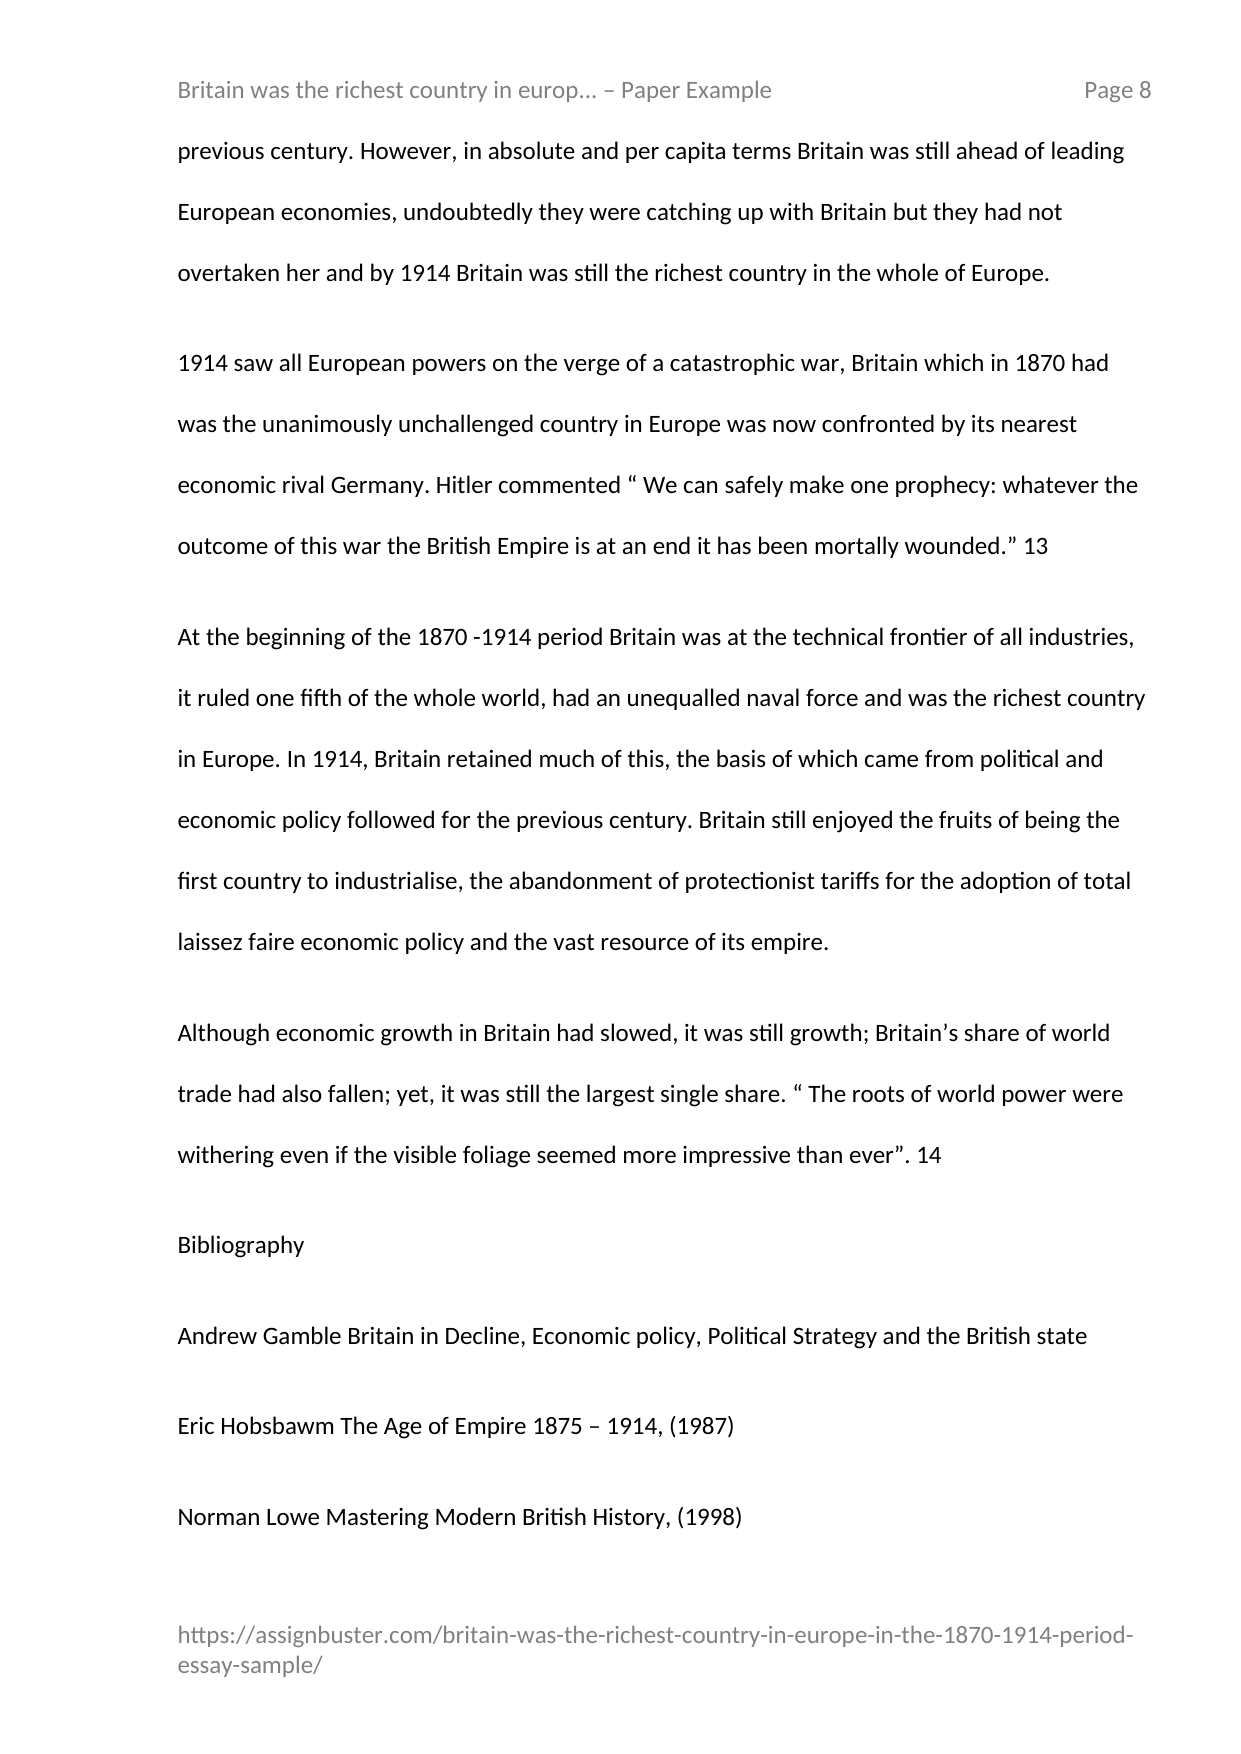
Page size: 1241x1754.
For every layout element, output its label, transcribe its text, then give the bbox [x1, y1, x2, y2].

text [177, 135, 1152, 287]
text 1914 saw all European powers on the verge of a catastrophic war, Britain which in 1870 had was the unanimously unchallenged country in Europe was now confronted by its nearest economic rival Germany. Hitler commented “ We can safely make one prophecy: whatever the outcome of this war the British Empire is at an end it has been mortally wounded.” 13 [177, 347, 1152, 561]
text Bibliography [177, 1229, 1152, 1260]
text Although economic growth in Britain had slowed, it was still growth; Britain’s share of world trade had also fallen; yet, it was still the largest single share. “ The roots of world power were withering even if the visible foliage seemed more impressive than ever”. 14 [177, 1017, 1152, 1169]
text Eric Hobsbawm The Age of Empire 1875 – 1914, (1987) [177, 1410, 1152, 1441]
text At the beginning of the 1870 -1914 period Britain was at the technical frontier of all industries, it ruled one fifth of the whole world, had an unequalled naval force and was the richest country in Europe. In 1914, Britain retained much of this, the basis of which came from political and economic policy followed for the previous century. Britain still enjoyed the fruits of being the first country to industrialise, the abandonment of protectionist tariffs for the adoption of total laissez faire economic policy and the vast resource of its empire. [177, 621, 1152, 957]
text Norman Lowe Mastering Modern British History, (1998) [177, 1501, 1152, 1531]
text Andrew Gamble Britain in Decline, Economic policy, Political Strategy and the British state [177, 1320, 1152, 1350]
